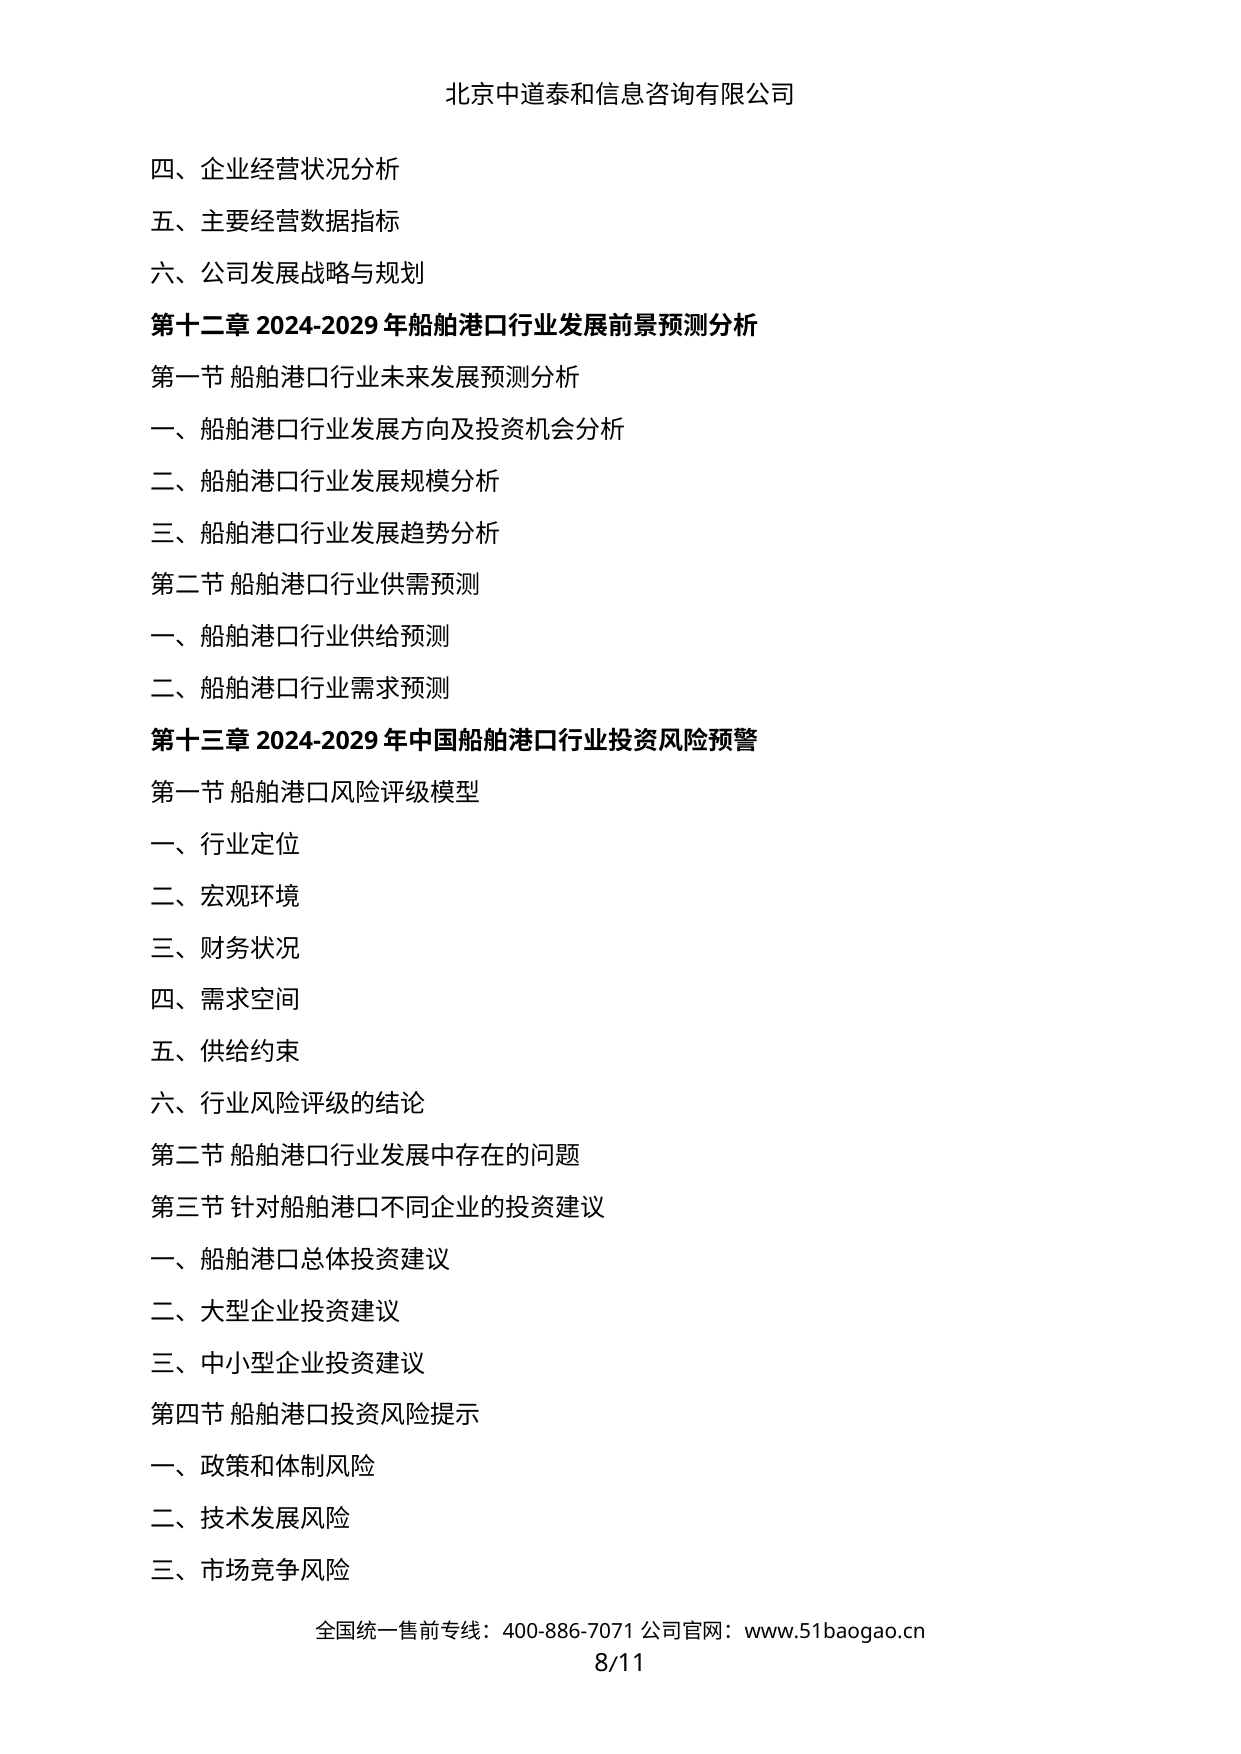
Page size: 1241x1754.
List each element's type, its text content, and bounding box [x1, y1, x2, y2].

text 第一节 船舶港口行业未来发展预测分析 [150, 357, 1090, 394]
text 四、企业经营状况分析 [150, 150, 1090, 186]
text 三、中小型企业投资建议 [150, 1343, 1090, 1379]
text 一、政策和体制风险 [150, 1447, 1090, 1483]
text 四、需求空间 [150, 980, 1090, 1016]
text 二、船舶港口行业需求预测 [150, 669, 1090, 705]
text 二、宏观环境 [150, 876, 1090, 912]
text 第一节 船舶港口风险评级模型 [150, 772, 1090, 809]
text 三、财务状况 [150, 928, 1090, 964]
text 五、供给约束 [150, 1032, 1090, 1068]
text 一、船舶港口行业发展方向及投资机会分析 [150, 409, 1090, 446]
text 第四节 船舶港口投资风险提示 [150, 1395, 1090, 1431]
text 一、船舶港口行业供给预测 [150, 617, 1090, 653]
text 二、大型企业投资建议 [150, 1291, 1090, 1327]
text 第三节 针对船舶港口不同企业的投资建议 [150, 1187, 1090, 1224]
text 六、公司发展战略与规划 [150, 254, 1090, 290]
text 三、船舶港口行业发展趋势分析 [150, 513, 1090, 549]
text 六、行业风险评级的结论 [150, 1084, 1090, 1120]
text 二、船舶港口行业发展规模分析 [150, 461, 1090, 497]
text 第十二章 2024-2029年船舶港口行业发展前景预测分析 [150, 306, 1090, 342]
text 五、主要经营数据指标 [150, 202, 1090, 238]
text 三、市场竞争风险 [150, 1551, 1090, 1587]
text 一、船舶港口总体投资建议 [150, 1239, 1090, 1276]
text 第二节 船舶港口行业供需预测 [150, 565, 1090, 601]
text 二、技术发展风险 [150, 1499, 1090, 1535]
text 第二节 船舶港口行业发展中存在的问题 [150, 1136, 1090, 1172]
text 一、行业定位 [150, 824, 1090, 861]
text 第十三章 2024-2029年中国船舶港口行业投资风险预警 [150, 721, 1090, 757]
